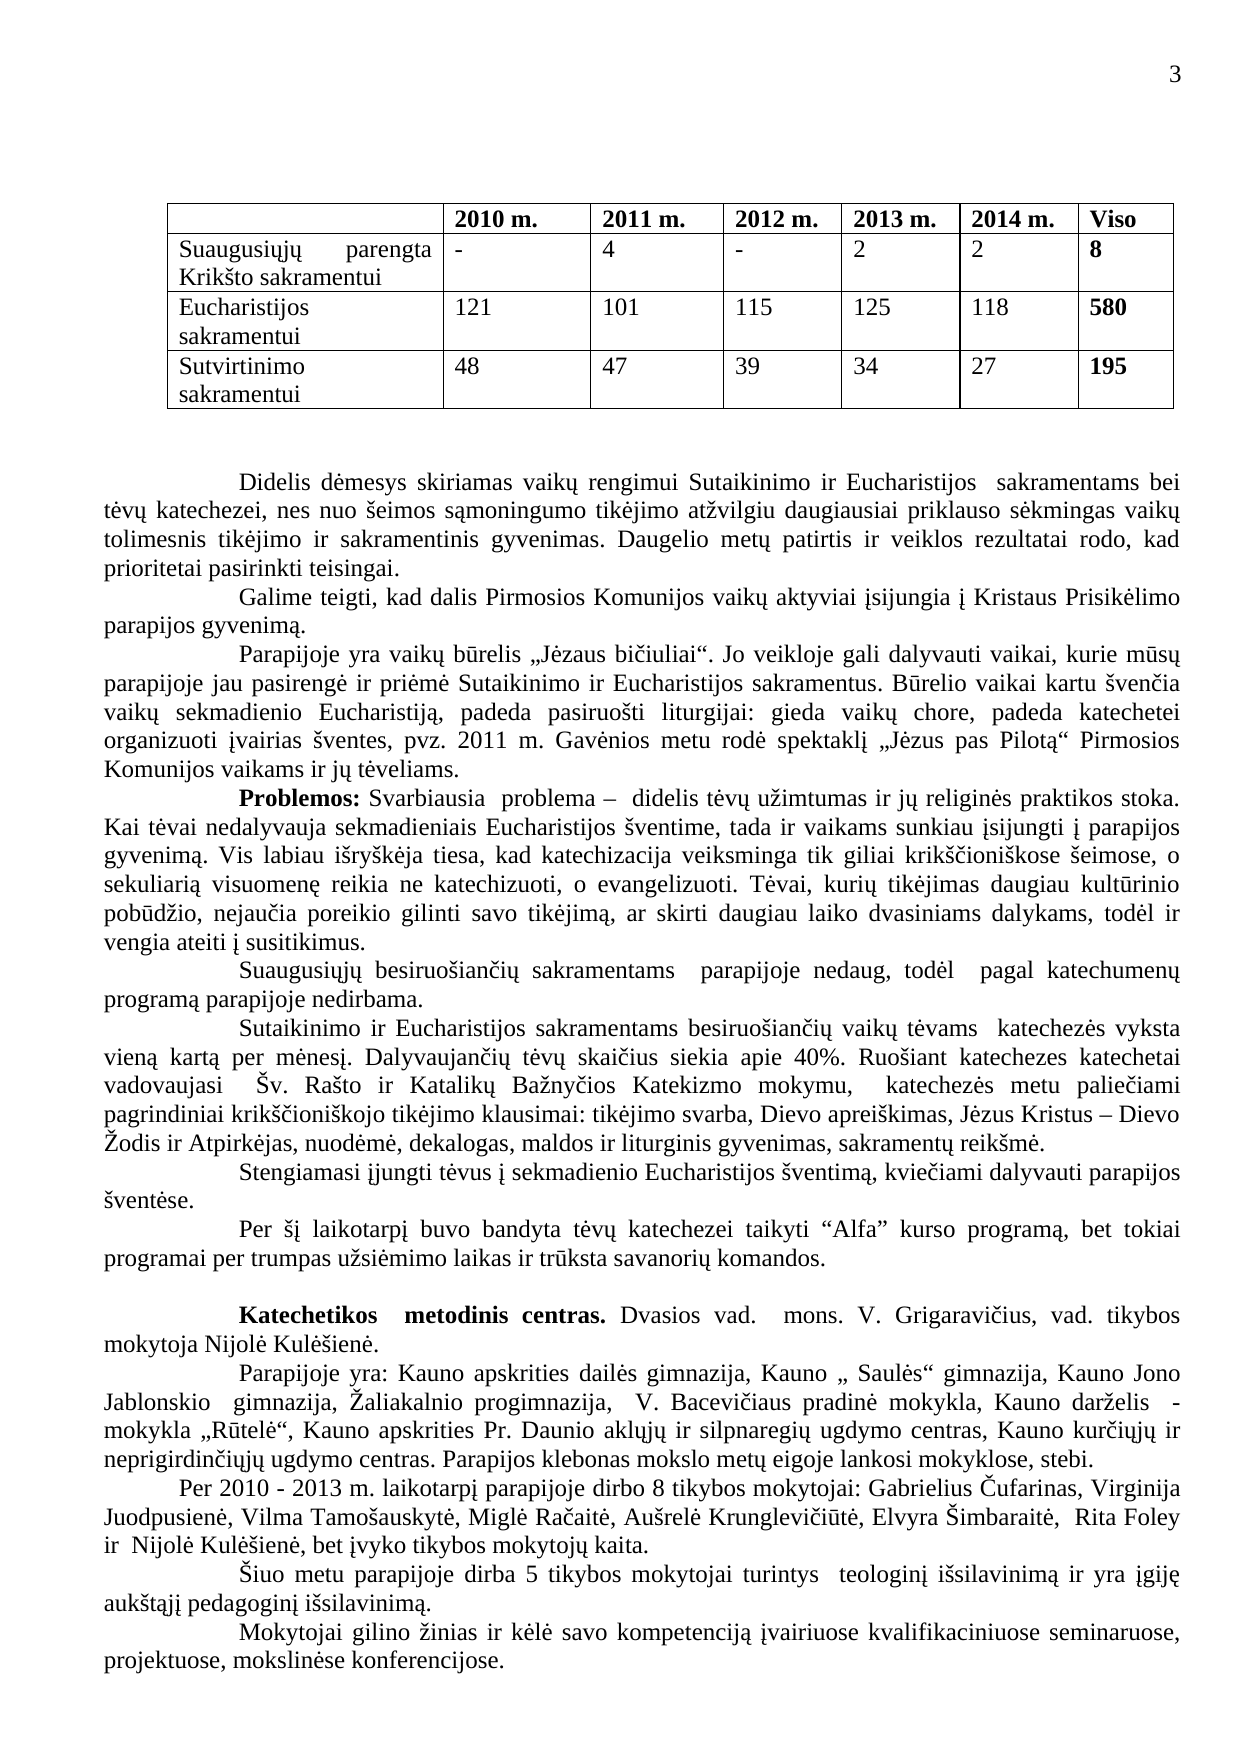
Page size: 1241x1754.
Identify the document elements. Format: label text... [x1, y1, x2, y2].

table_header 2014 m. [961, 204, 1078, 233]
text Parapijoje yra: Kauno apskrities dailės gimnazija, Kauno „ Saulės“ gimnazija, Kauno Jono Jablonskio gimnazija, Žaliakalnio progimnazija, V. Bacevičiaus pradinė mokykla, Kauno darželis - mokykla „Rūtelė“, Kauno apskrities Pr. Daunio aklųjų ir silpnaregių ugdymo centras, Kauno kurčiųjų ir neprigirdinčiųjų ugdymo centras. Parapijos klebonas mokslo metų eigoje lankosi mokyklose, stebi. [103, 1358, 1181, 1473]
table_cell 4 [591, 234, 723, 291]
text Galime teigti, kad dalis Pirmosios Komunijos vaikų aktyviai įsijungia į Kristaus Prisikėlimo parapijos gyvenimą. [103, 582, 1181, 639]
table_cell 580 [1079, 292, 1173, 350]
table_cell 115 [724, 292, 841, 350]
table_cell 8 [1079, 234, 1173, 291]
table_header [168, 204, 443, 233]
table_cell Suaugusiųjų parengta Krikšto sakramentui [168, 234, 443, 291]
table_cell 47 [591, 351, 723, 408]
table_cell 195 [1079, 351, 1173, 408]
text Šiuo metu parapijoje dirba 5 tikybos mokytojai turintys teologinį išsilavinimą ir yra įgiję aukštąjį pedagoginį išsilavinimą. [103, 1559, 1181, 1617]
table_cell 34 [842, 351, 959, 408]
table_cell 2 [961, 234, 1078, 291]
table_cell - [444, 234, 590, 291]
table_cell 2 [842, 234, 959, 291]
table_cell Eucharistijos sakramentui [168, 292, 443, 350]
table_header 2013 m. [842, 204, 959, 233]
text Mokytojai gilino žinias ir kėlė savo kompetenciją įvairiuose kvalifikaciniuose seminaruose, projektuose, mokslinėse konferencijose. [103, 1617, 1181, 1674]
text Suaugusiųjų besiruošiančių sakramentams parapijoje nedaug, todėl pagal katechumenų programą parapijoje nedirbama. [103, 956, 1181, 1013]
table_cell 125 [842, 292, 959, 350]
table_cell 48 [444, 351, 590, 408]
table_cell 27 [961, 351, 1078, 408]
text Sutaikinimo ir Eucharistijos sakramentams besiruošiančių vaikų tėvams katechezės vyksta vieną kartą per mėnesį. Dalyvaujančių tėvų skaičius siekia apie 40%. Ruošiant katechezes katechetai vadovaujasi Šv. Rašto ir Katalikų Bažnyčios Katekizmo mokymu, katechezės metu paliečiami pagrindiniai krikščioniškojo tikėjimo klausimai: tikėjimo svarba, Dievo apreiškimas, Jėzus Kristus – Dievo Žodis ir Atpirkėjas, nuodėmė, dekalogas, maldos ir liturginis gyvenimas, sakramentų reikšmė. [103, 1013, 1181, 1157]
table_header 2011 m. [591, 204, 723, 233]
table_cell - [724, 234, 841, 291]
table_cell 121 [444, 292, 590, 350]
text Problemos: Svarbiausia problema – didelis tėvų užimtumas ir jų religinės praktikos stoka. Kai tėvai nedalyvauja sekmadieniais Eucharistijos šventime, tada ir vaikams sunkiau įsijungti į parapijos gyvenimą. Vis labiau išryškėja tiesa, kad katechizacija veiksminga tik giliai krikščioniškose šeimose, o sekuliarią visuomenę reikia ne katechizuoti, o evangelizuoti. Tėvai, kurių tikėjimas daugiau kultūrinio pobūdžio, nejaučia poreikio gilinti savo tikėjimą, ar skirti daugiau laiko dvasiniams dalykams, todėl ir vengia ateiti į susitikimus. [103, 783, 1181, 956]
table_cell Sutvirtinimo sakramentui [168, 351, 443, 408]
text Stengiamasi įjungti tėvus į sekmadienio Eucharistijos šventimą, kviečiami dalyvauti parapijos šventėse. [103, 1157, 1181, 1214]
text Katechetikos metodinis centras. Dvasios vad. mons. V. Grigaravičius, vad. tikybos mokytoja Nijolė Kulėšienė. [103, 1301, 1181, 1358]
table_header Viso [1079, 204, 1173, 233]
text Per šį laikotarpį buvo bandyta tėvų katechezei taikyti “Alfa” kurso programą, bet tokiai programai per trumpas užsiėmimo laikas ir trūksta savanorių komandos. [103, 1214, 1181, 1272]
table_cell 39 [724, 351, 841, 408]
table_cell 118 [961, 292, 1078, 350]
text Parapijoje yra vaikų būrelis „Jėzaus bičiuliai“. Jo veikloje gali dalyvauti vaikai, kurie mūsų parapijoje jau pasirengė ir priėmė Sutaikinimo ir Eucharistijos sakramentus. Būrelio vaikai kartu švenčia vaikų sekmadienio Eucharistiją, padeda pasiruošti liturgijai: gieda vaikų chore, padeda katechetei organizuoti įvairias šventes, pvz. 2011 m. Gavėnios metu rodė spektaklį „Jėzus pas Pilotą“ Pirmosios Komunijos vaikams ir jų tėveliams. [103, 639, 1181, 783]
table_cell 101 [591, 292, 723, 350]
text Didelis dėmesys skiriamas vaikų rengimui Sutaikinimo ir Eucharistijos sakramentams bei tėvų katechezei, nes nuo šeimos sąmoningumo tikėjimo atžvilgiu daugiausiai priklauso sėkmingas vaikų tolimesnis tikėjimo ir sakramentinis gyvenimas. Daugelio metų patirtis ir veiklos rezultatai rodo, kad prioritetai pasirinkti teisingai. [103, 467, 1181, 582]
table_header 2010 m. [444, 204, 590, 233]
text Per 2010 - 2013 m. laikotarpį parapijoje dirbo 8 tikybos mokytojai: Gabrielius Čufarinas, Virginija Juodpusienė, Vilma Tamošauskytė, Miglė Račaitė, Aušrelė Krunglevičiūtė, Elvyra Šimbaraitė, Rita Foley ir Nijolė Kulėšienė, bet įvyko tikybos mokytojų kaita. [103, 1473, 1181, 1559]
table_header 2012 m. [724, 204, 841, 233]
